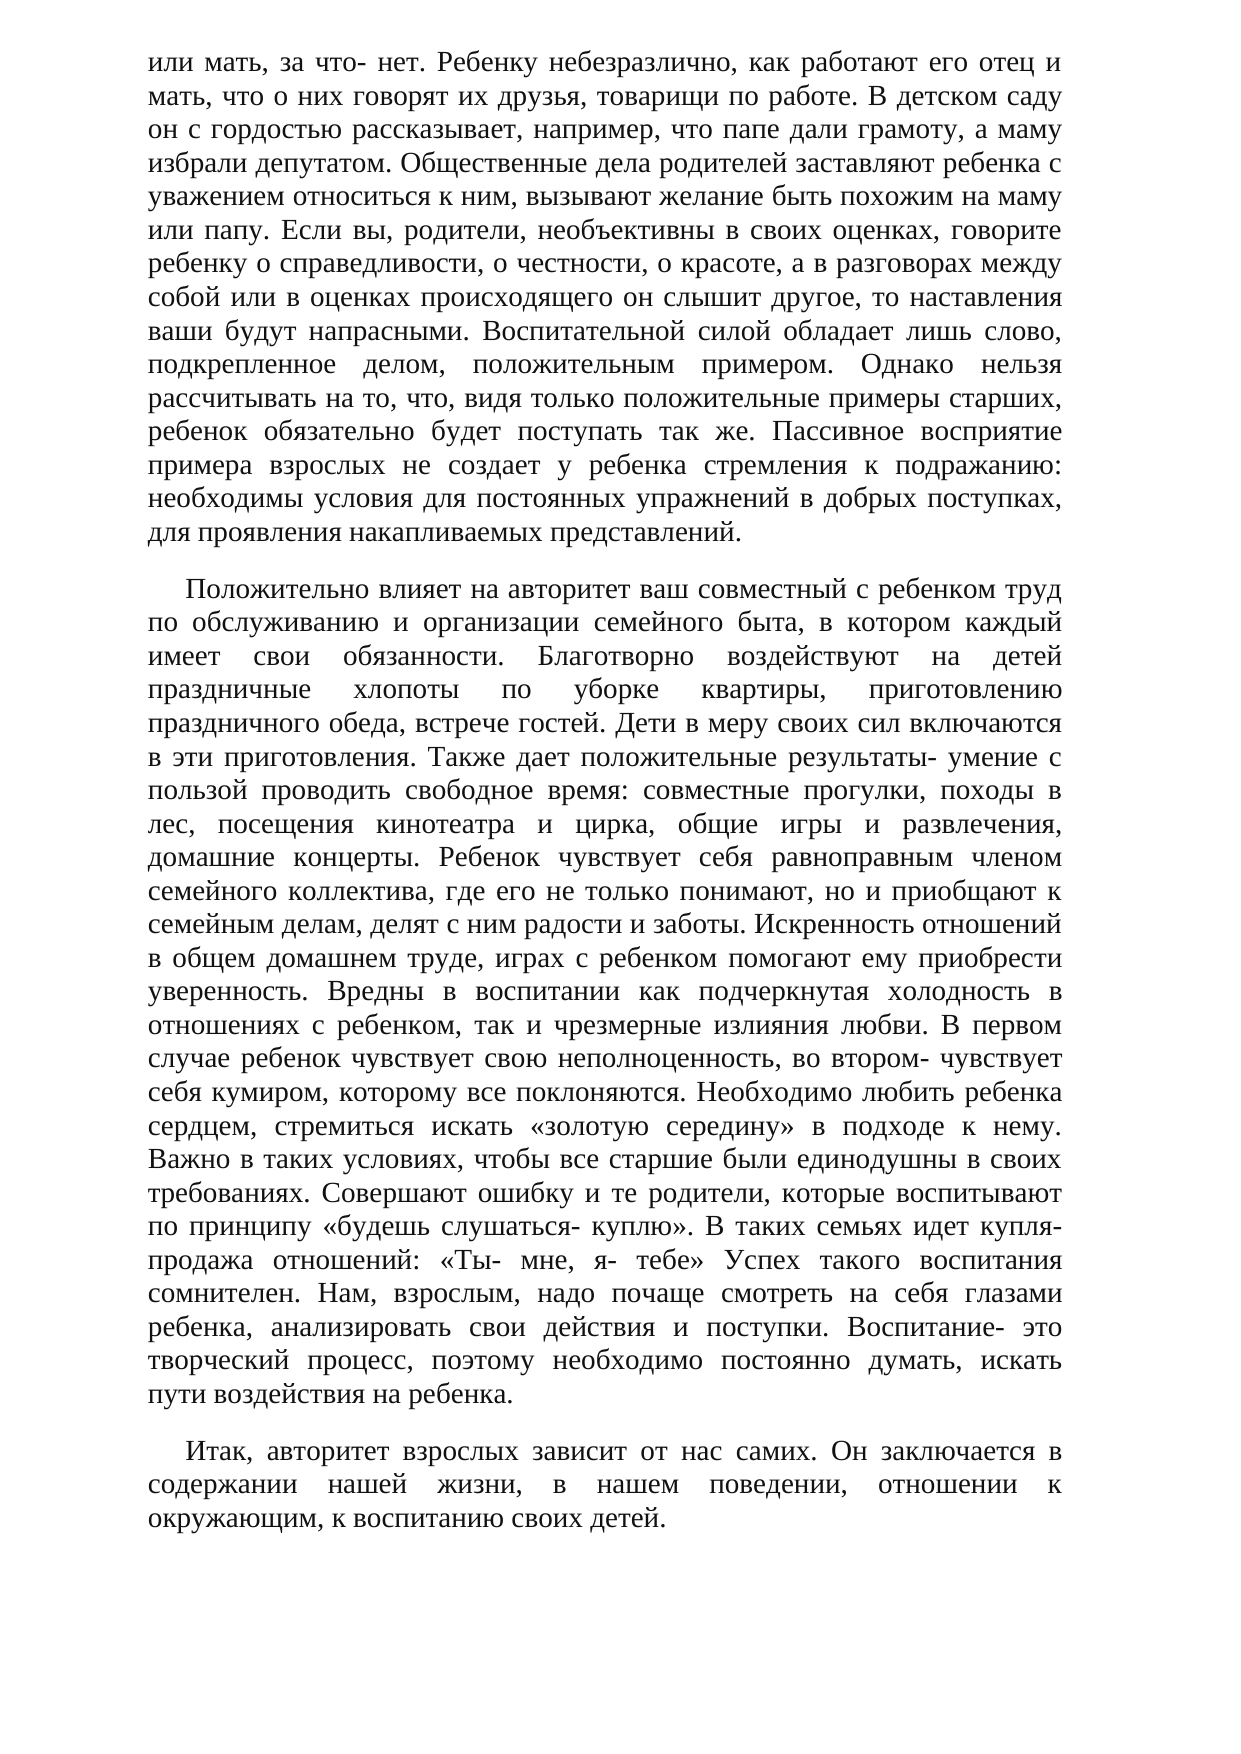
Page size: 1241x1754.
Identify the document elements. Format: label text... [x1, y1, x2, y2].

text Итак, авторитет взрослых зависит от нас самих. Он заключается в содержании нашей жизни, в нашем поведении, отношении к окружающим, к воспитанию своих детей. [148, 1433, 1063, 1533]
text Положительно влияет на авторитет ваш совместный с ребенком труд по обслуживанию и организации семейного быта, в котором каждый имеет свои обязанности. Благотворно воздействуют на детей праздничные хлопоты по уборке квартиры, приготовлению праздничного обеда, встрече гостей. Дети в меру своих сил включаются в эти приготовления. Также дает положительные результаты- умение с пользой проводить свободное время: совместные прогулки, походы в лес, посещения кинотеатра и цирка, общие игры и развлечения, домашние концерты. Ребенок чувствует себя равноправным членом семейного коллектива, где его не только понимают, но и приобщают к семейным делам, делят с ним радости и заботы. Искренность отношений в общем домашнем труде, играх с ребенком помогают ему приобрести уверенность. Вредны в воспитании как подчеркнутая холодность в отношениях с ребенком, так и чрезмерные излияния любви. В первом случае ребенок чувствует свою неполноценность, во втором- чувствует себя кумиром, которому все поклоняются. Необходимо любить ребенка сердцем, стремиться искать «золотую середину» в подходе к нему. Важно в таких условиях, чтобы все старшие были единодушны в своих требованиях. Совершают ошибку и те родители, которые воспитывают по принципу «будешь слушаться- куплю». В таких семьях идет купля-продажа отношений: «Ты- мне, я- тебе» Успех такого воспитания сомнителен. Нам, взрослым, надо почаще смотреть на себя глазами ребенка, анализировать свои действия и поступки. Воспитание- это творческий процесс, поэтому необходимо постоянно думать, искать пути воздействия на ребенка. [148, 571, 1063, 1409]
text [148, 44, 1063, 547]
